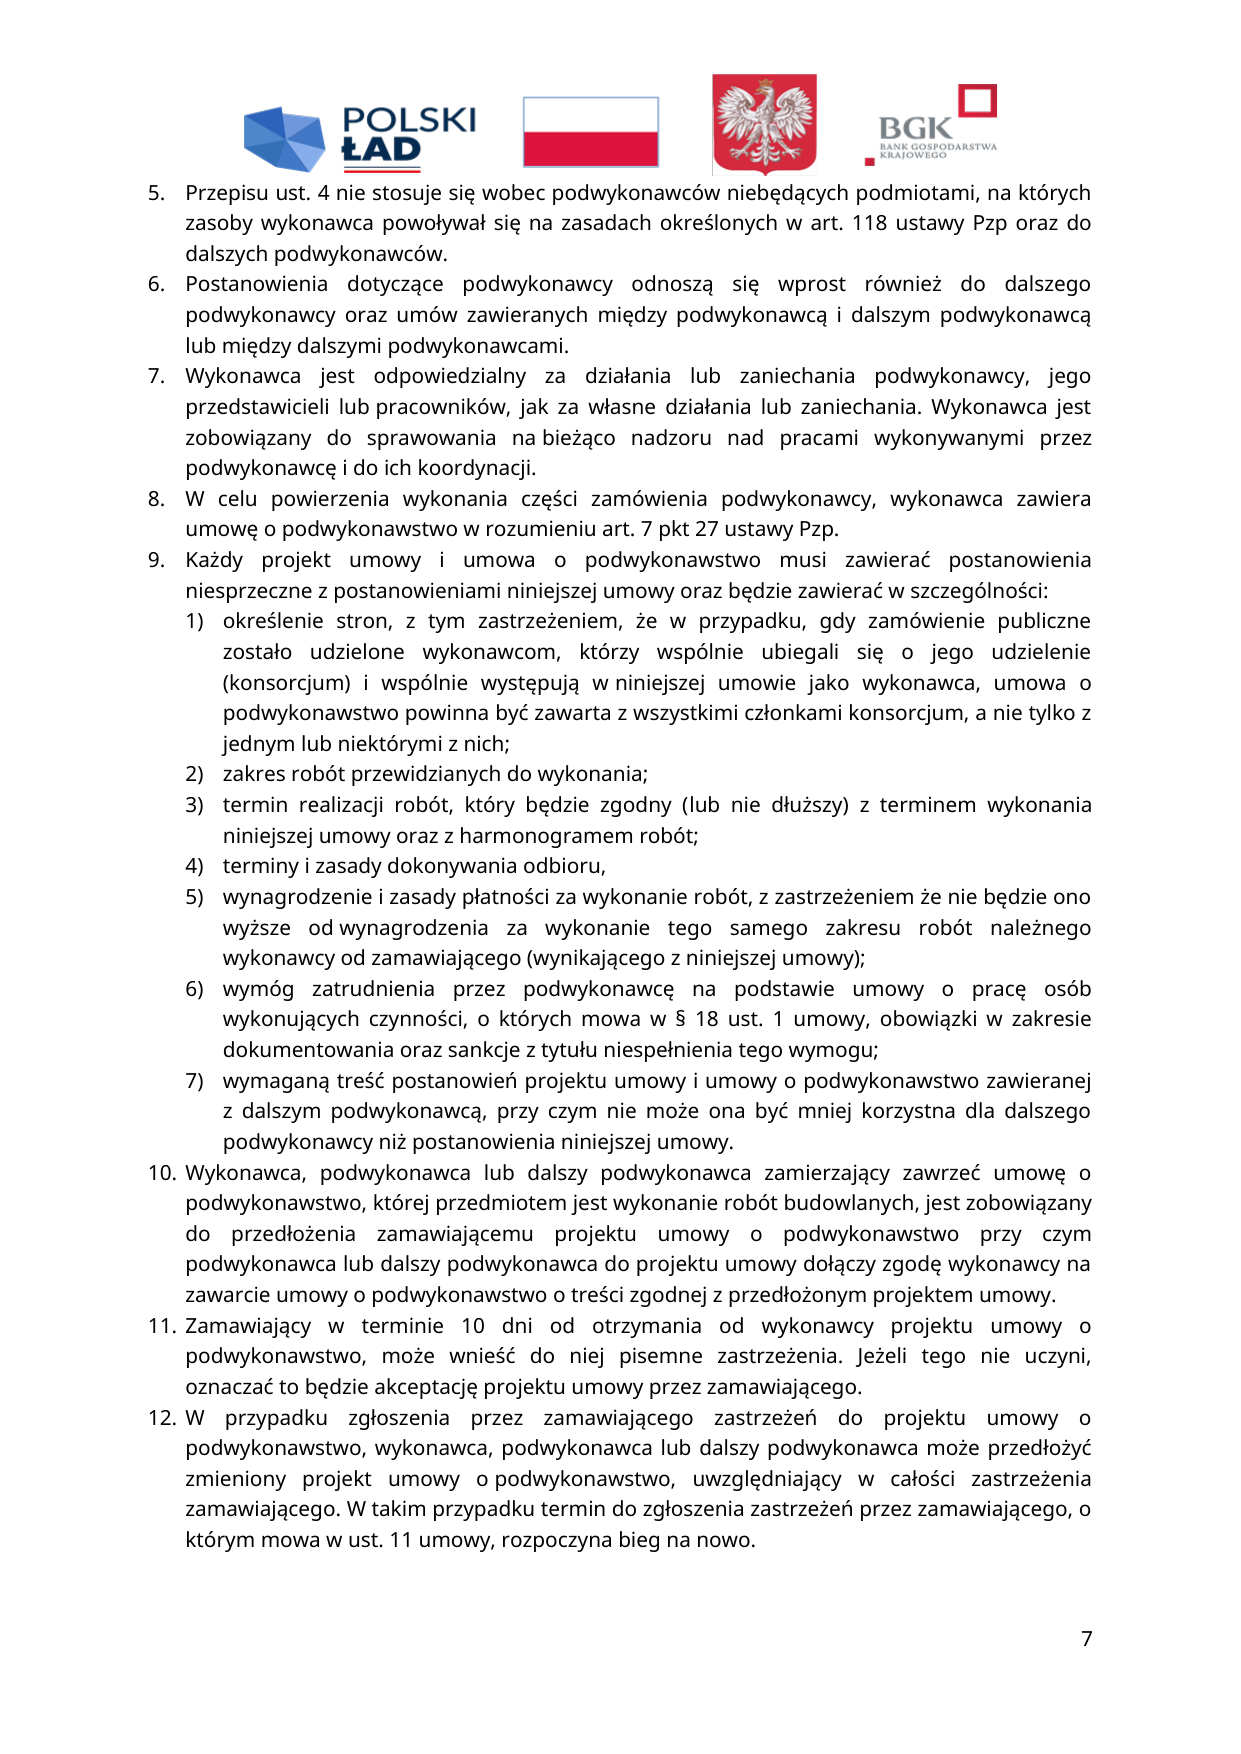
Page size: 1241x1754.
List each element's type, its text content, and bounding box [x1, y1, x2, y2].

list określenie stron, z tym zastrzeżeniem, że w przypadku, gdy zamówienie publiczne zostało udzielone wykonawcom, którzy wspólnie ubiegali się o jego udzielenie (konsorcjum) i wspólnie występują w niniejszej umowie jako wykonawca, umowa o podwykonawstwo powinna być zawarta z wszystkimi członkami konsorcjum, a nie tylko z jednym lub niektórymi z nich; [185, 606, 1093, 757]
list Wykonawca jest odpowiedzialny za działania lub zaniechania podwykonawcy, jego przedstawicieli lub pracowników, jak za własne działania lub zaniechania. Wykonawca jest zobowiązany do sprawowania na bieżąco nadzoru nad pracami wykonywanymi przez podwykonawcę i do ich koordynacji. [148, 361, 1093, 482]
list terminy i zasady dokonywania odbioru, [185, 851, 1093, 880]
list Przepisu ust. 4 nie stosuje się wobec podwykonawców niebędących podmiotami, na których zasoby wykonawca powoływał się na zasadach określonych w art. 118 ustawy Pzp oraz do dalszych podwykonawców. [148, 178, 1093, 267]
list Postanowienia dotyczące podwykonawcy odnoszą się wprost również do dalszego podwykonawcy oraz umów zawieranych między podwykonawcą i dalszym podwykonawcą lub między dalszymi podwykonawcami. [148, 269, 1093, 359]
list Każdy projekt umowy i umowa o podwykonawstwo musi zawierać postanowienia niesprzeczne z postanowieniami niniejszej umowy oraz będzie zawierać w szczególności: [148, 545, 1093, 604]
list termin realizacji robót, który będzie zgodny (lub nie dłuższy) z terminem wykonania niniejszej umowy oraz z harmonogramem robót; [185, 790, 1093, 849]
list Zamawiający w terminie 10 dni od otrzymania od wykonawcy projektu umowy o podwykonawstwo, może wnieść do niej pisemne zastrzeżenia. Jeżeli tego nie uczyni, oznaczać to będzie akceptację projektu umowy przez zamawiającego. [148, 1311, 1093, 1401]
list wynagrodzenie i zasady płatności za wykonanie robót, z zastrzeżeniem że nie będzie ono wyższe od wynagrodzenia za wykonanie tego samego zakresu robót należnego wykonawcy od zamawiającego (wynikającego z niniejszej umowy); [185, 882, 1093, 972]
list W celu powierzenia wykonania części zamówienia podwykonawcy, wykonawca zawiera umowę o podwykonawstwo w rozumieniu art. 7 pkt 27 ustawy Pzp. [148, 484, 1093, 543]
list wymóg zatrudnienia przez podwykonawcę na podstawie umowy o pracę osób wykonujących czynności, o których mowa w § 18 ust. 1 umowy, obowiązki w zakresie dokumentowania oraz sankcje z tytułu niespełnienia tego wymogu; [185, 974, 1093, 1064]
list Wykonawca, podwykonawca lub dalszy podwykonawca zamierzający zawrzeć umowę o podwykonawstwo, której przedmiotem jest wykonanie robót budowlanych, jest zobowiązany do przedłożenia zamawiającemu projektu umowy o podwykonawstwo przy czym podwykonawca lub dalszy podwykonawca do projektu umowy dołączy zgodę wykonawcy na zawarcie umowy o podwykonawstwo o treści zgodnej z przedłożonym projektem umowy. [148, 1158, 1093, 1309]
list W przypadku zgłoszenia przez zamawiającego zastrzeżeń do projektu umowy o podwykonawstwo, wykonawca, podwykonawca lub dalszy podwykonawca może przedłożyć zmieniony projekt umowy o podwykonawstwo, uwzględniający w całości zastrzeżenia zamawiającego. W takim przypadku termin do zgłoszenia zastrzeżeń przez zamawiającego, o którym mowa w ust. 11 umowy, rozpoczyna bieg na nowo. [148, 1403, 1093, 1554]
list wymaganą treść postanowień projektu umowy i umowy o podwykonawstwo zawieranej z dalszym podwykonawcą, przy czym nie może ona być mniej korzystna dla dalszego podwykonawcy niż postanowienia niniejszej umowy. [185, 1066, 1093, 1156]
picture [240, 73, 1000, 178]
list zakres robót przewidzianych do wykonania; [185, 759, 1093, 788]
